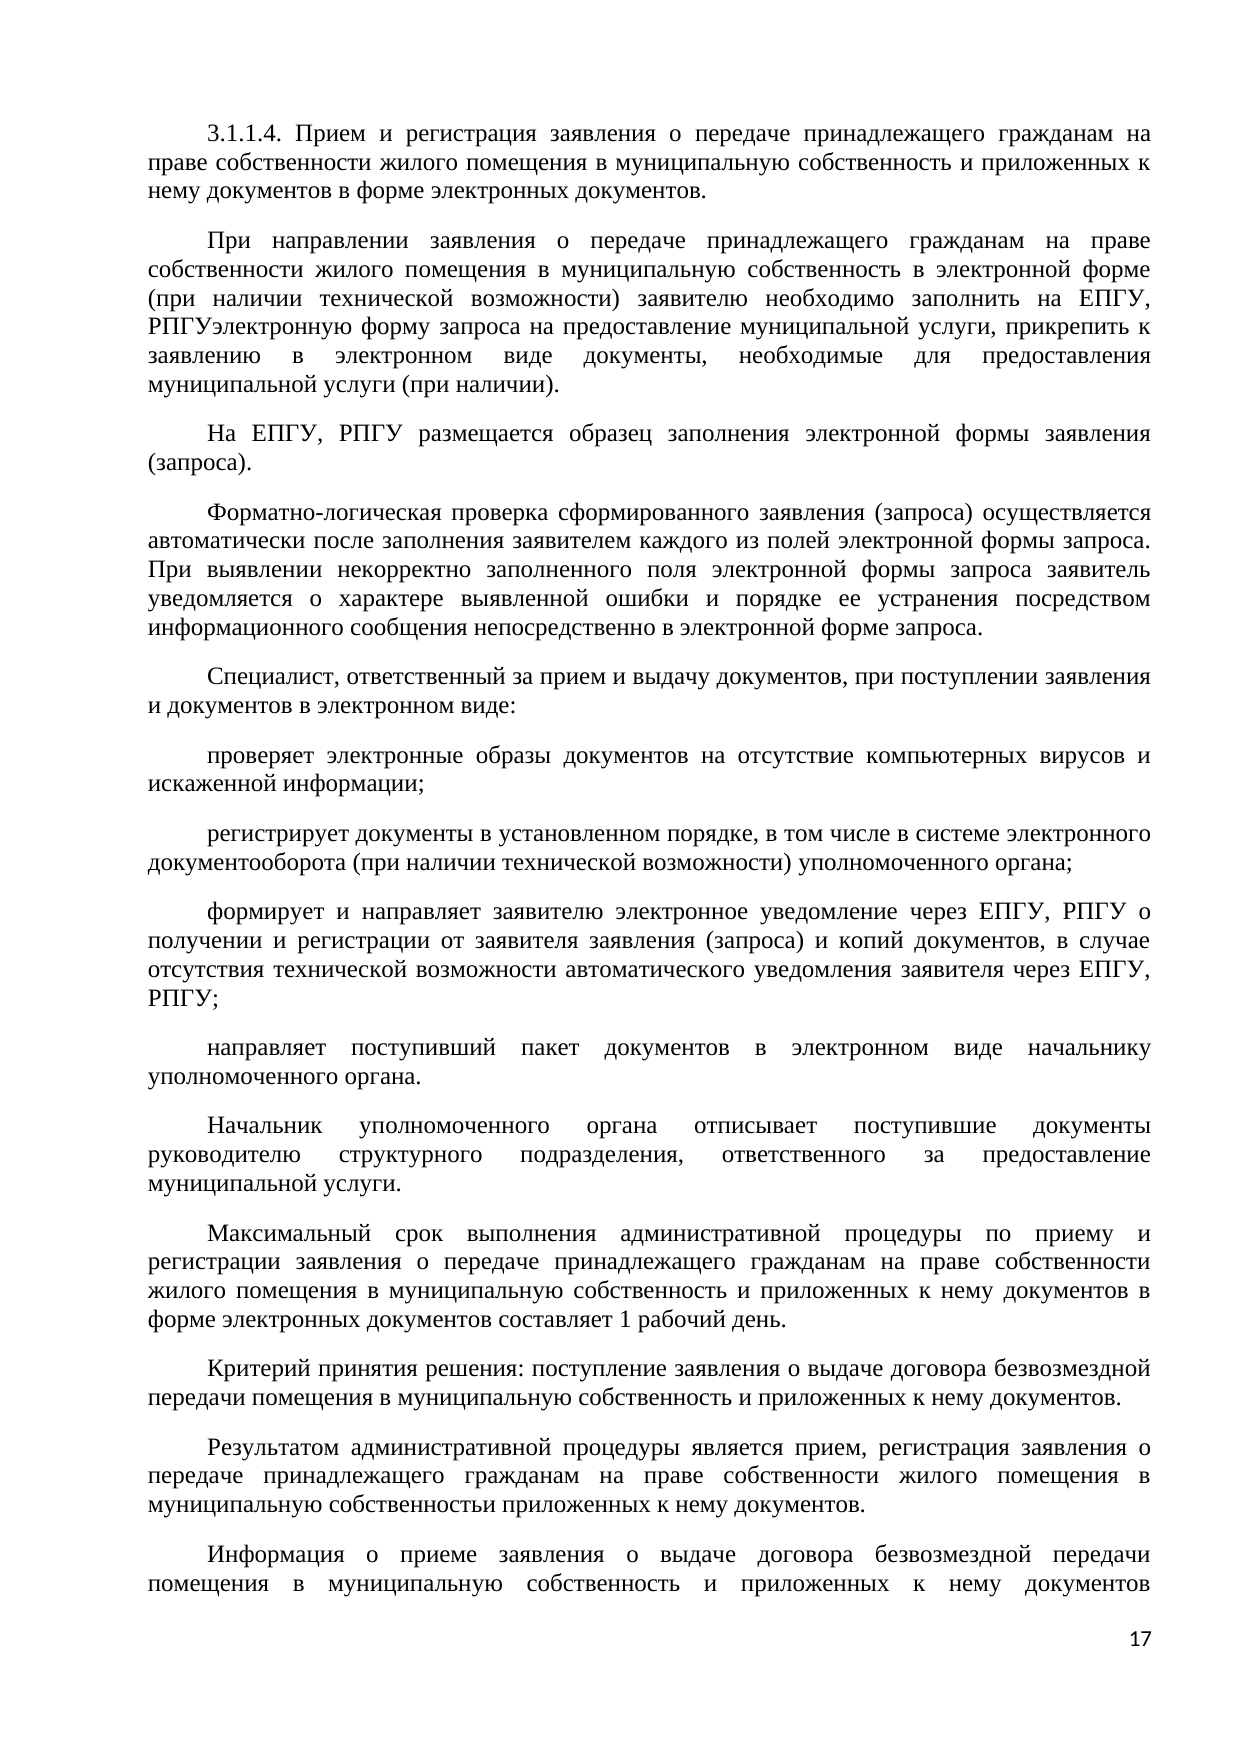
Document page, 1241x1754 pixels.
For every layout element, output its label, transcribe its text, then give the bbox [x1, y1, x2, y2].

text регистрирует документы в установленном порядке, в том числе в системе электронного документооборота (при наличии технической возможности) уполномоченного органа; [148, 818, 1152, 876]
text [148, 1539, 1152, 1596]
text На ЕПГУ, РПГУ размещается образец заполнения электронной формы заявления (запроса). [148, 418, 1152, 476]
text При направлении заявления о передаче принадлежащего гражданам на праве собственности жилого помещения в муниципальную собственность в электронной форме (при наличии технической возможности) заявителю необходимо заполнить на ЕПГУ, РПГУэлектронную форму запроса на предоставление муниципальной услуги, прикрепить к заявлению в электронном виде документы, необходимые для предоставления муниципальной услуги (при наличии). [148, 225, 1152, 398]
text Критерий принятия решения: поступление заявления о выдаче договора безвозмездной передачи помещения в муниципальную собственность и приложенных к нему документов. [148, 1353, 1152, 1411]
text Начальник уполномоченного органа отписывает поступившие документы руководителю структурного подразделения, ответственного за предоставление муниципальной услуги. [148, 1111, 1152, 1197]
text Результатом административной процедуры является прием, регистрация заявления о передаче принадлежащего гражданам на праве собственности жилого помещения в муниципальную собственностьи приложенных к нему документов. [148, 1432, 1152, 1518]
text проверяет электронные образы документов на отсутствие компьютерных вирусов и искаженной информации; [148, 740, 1152, 797]
text Максимальный срок выполнения административной процедуры по приему и регистрации заявления о передаче принадлежащего гражданам на праве собственности жилого помещения в муниципальную собственность и приложенных к нему документов в форме электронных документов составляет 1 рабочий день. [148, 1218, 1152, 1333]
text направляет поступивший пакет документов в электронном виде начальнику уполномоченного органа. [148, 1032, 1152, 1090]
text Специалист, ответственный за прием и выдачу документов, при поступлении заявления и документов в электронном виде: [148, 661, 1152, 719]
text формирует и направляет заявителю электронное уведомление через ЕПГУ, РПГУ о получении и регистрации от заявителя заявления (запроса) и копий документов, в случае отсутствия технической возможности автоматического уведомления заявителя через ЕПГУ, РПГУ; [148, 896, 1152, 1011]
text Форматно-логическая проверка сформированного заявления (запроса) осуществляется автоматически после заполнения заявителем каждого из полей электронной формы запроса. При выявлении некорректно заполненного поля электронной формы запроса заявитель уведомляется о характере выявленной ошибки и порядке ее устранения посредством информационного сообщения непосредственно в электронной форме запроса. [148, 497, 1152, 641]
text 3.1.1.4. Прием и регистрация заявления о передаче принадлежащего гражданам на праве собственности жилого помещения в муниципальную собственность и приложенных к нему документов в форме электронных документов. [148, 118, 1152, 204]
